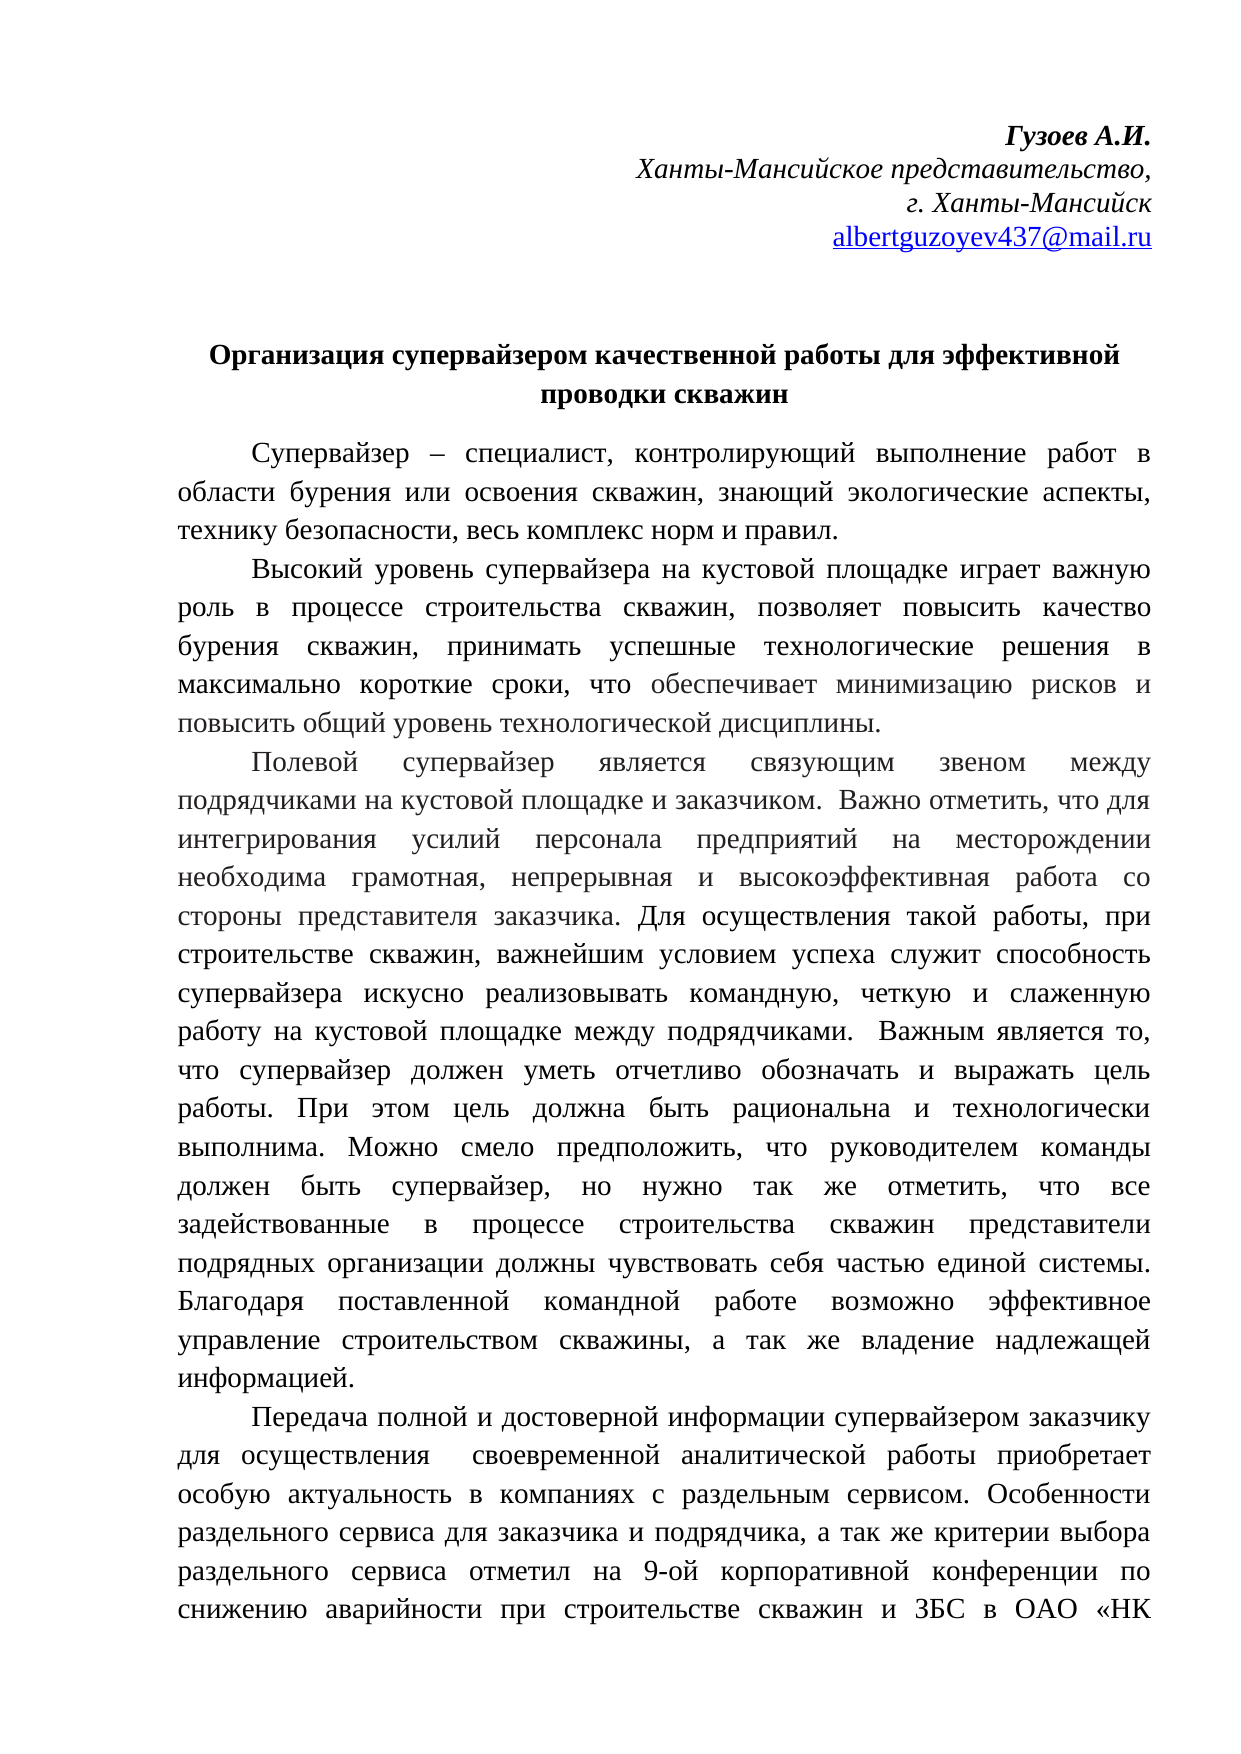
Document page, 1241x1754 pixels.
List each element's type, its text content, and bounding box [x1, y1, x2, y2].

text Организация супервайзером качественной работы для эффективной проводки скважин [177, 337, 1152, 409]
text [177, 1399, 1152, 1625]
text Высокий уровень супервайзера на кустовой площадке играет важную роль в процессе строительства скважин, позволяет повысить качество бурения скважин, принимать успешные технологические решения в максимально короткие сроки, что обеспечивает минимизацию рисков и повысить общий уровень технологической дисциплины. [177, 551, 1152, 739]
text Ханты-Мансийское представительство, [177, 152, 1152, 185]
text Гузоев А.И. [177, 118, 1152, 152]
text Супервайзер – специалист, контролирующий выполнение работ в области бурения или освоения скважин, знающий экологические аспекты, технику безопасности, весь комплекс норм и правил. [177, 435, 1152, 546]
text г. Ханты-Мансийск [177, 185, 1152, 219]
text Полевой супервайзер является связующим звеном между подрядчиками на кустовой площадке и заказчиком. Важно отметить, что для интегрирования усилий персонала предприятий на месторождении необходима грамотная, непрерывная и высокоэффективная работа со стороны представителя заказчика. Для осуществления такой работы, при строительстве скважин, важнейшим условием успеха служит способность супервайзера искусно реализовывать командную, четкую и слаженную работу на кустовой площадке между подрядчиками. Важным является то, что супервайзер должен уметь отчетливо обозначать и выражать цель работы. При этом цель должна быть рациональна и технологически выполнима. Можно смело предположить, что руководителем команды должен быть супервайзер, но нужно так же отметить, что все задействованные в процессе строительства скважин представители подрядных организации должны чувствовать себя частью единой системы. Благодаря поставленной командной работе возможно эффективное управление строительством скважины, а так же владение надлежащей информацией. [177, 744, 1152, 1394]
text albertguzoyev437@mail.ru [177, 219, 1152, 252]
